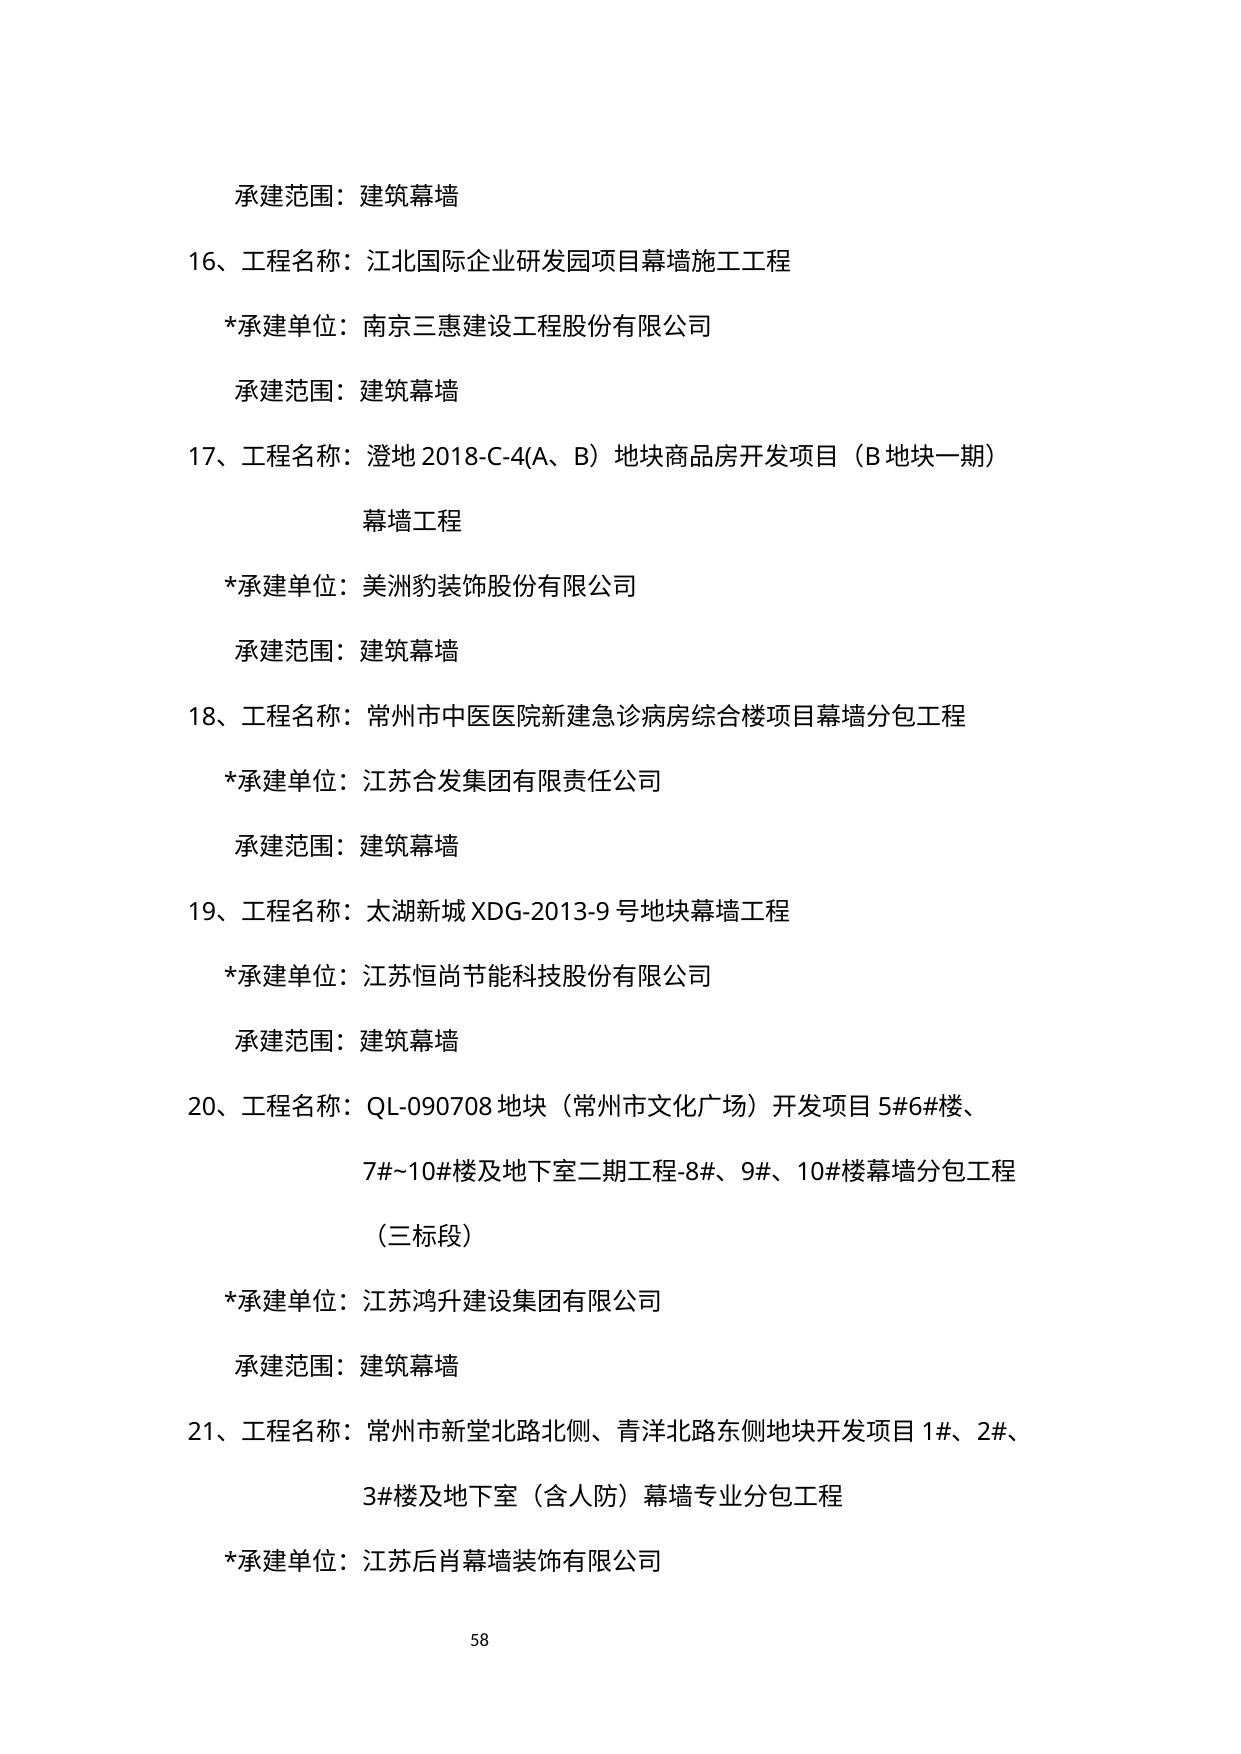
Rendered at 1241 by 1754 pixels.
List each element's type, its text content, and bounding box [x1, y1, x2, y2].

list 20、工程名称：QL-090708地块（常州市文化广场）开发项目5#6#楼、 [187, 1072, 1053, 1137]
list 19、工程名称：太湖新城XDG-2013-9号地块幕墙工程 [187, 877, 1053, 942]
list 21、工程名称：常州市新堂北路北侧、青洋北路东侧地块开发项目1#、2#、 [187, 1397, 1053, 1462]
text *承建单位：美洲豹装饰股份有限公司 [198, 552, 1053, 617]
list 16、工程名称：江北国际企业研发园项目幕墙施工工程 [187, 227, 1053, 292]
text *承建单位：江苏后肖幕墙装饰有限公司 [198, 1527, 1053, 1592]
list （三标段） [187, 1202, 1053, 1267]
text 承建范围：建筑幕墙 [209, 812, 1053, 877]
list 幕墙工程 [187, 487, 1053, 552]
list 工程名称：澄地2018-C-4(A、B）地块商品房开发项目（B地块一期） [187, 422, 1053, 487]
list 7#~10#楼及地下室二期工程-8#、9#、10#楼幕墙分包工程 [187, 1137, 1053, 1202]
text *承建单位：南京三惠建设工程股份有限公司 [198, 292, 1053, 357]
text *承建单位：江苏鸿升建设集团有限公司 [198, 1267, 1053, 1332]
text 承建范围：建筑幕墙 [209, 1007, 1053, 1072]
text *承建单位：江苏恒尚节能科技股份有限公司 [198, 942, 1053, 1007]
list 3#楼及地下室（含人防）幕墙专业分包工程 [187, 1462, 1053, 1527]
text 承建范围：建筑幕墙 [209, 162, 1053, 227]
text 承建范围：建筑幕墙 [209, 357, 1053, 422]
list 18、工程名称：常州市中医医院新建急诊病房综合楼项目幕墙分包工程 [187, 682, 1053, 747]
text 承建范围：建筑幕墙 [209, 1332, 1053, 1397]
text *承建单位：江苏合发集团有限责任公司 [198, 747, 1053, 812]
text 承建范围：建筑幕墙 [209, 617, 1053, 682]
